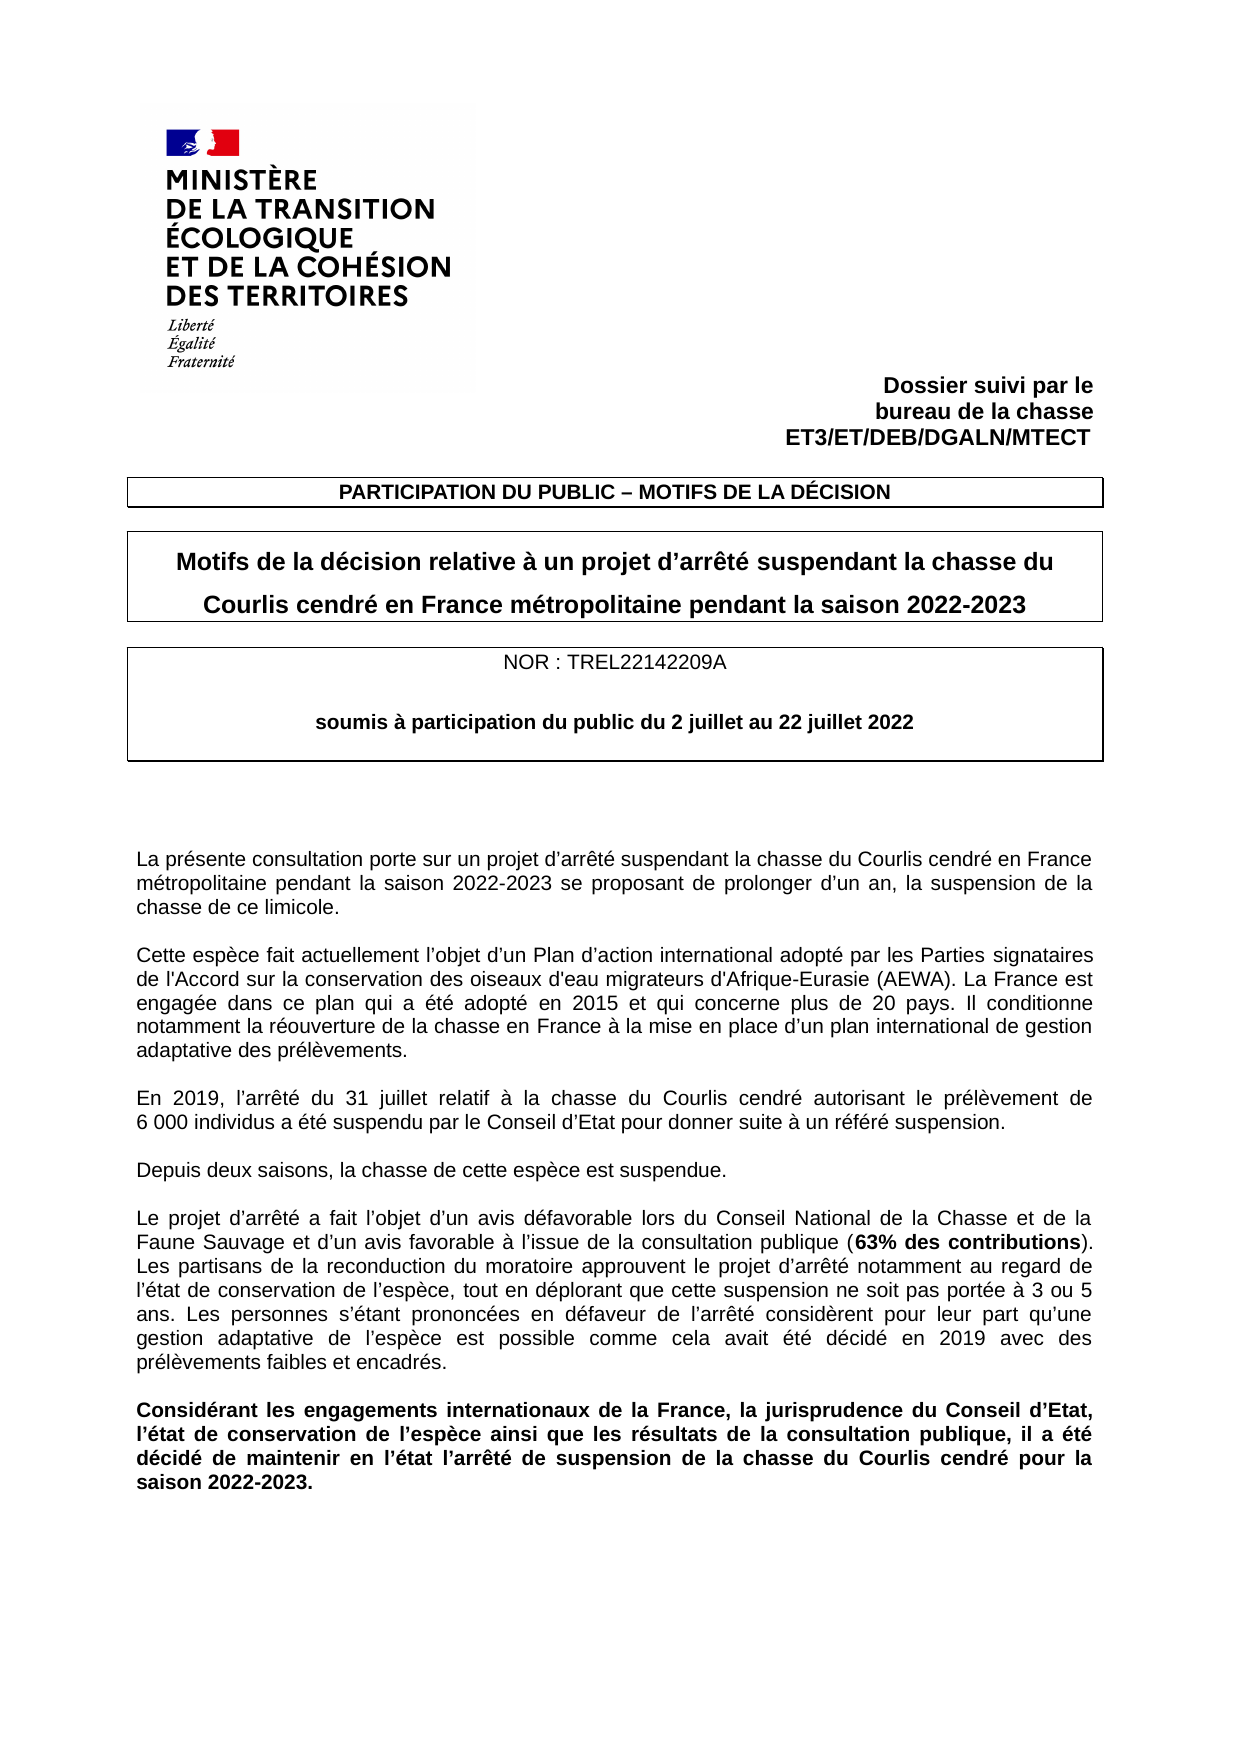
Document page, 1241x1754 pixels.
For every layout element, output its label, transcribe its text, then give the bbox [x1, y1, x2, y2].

text Cette espèce fait actuellement l’objet d’un Plan d’action international adopté par les Parties signataires de l'Accord sur la conservation des oiseaux d'eau migrateurs d'Afrique-Eurasie (AEWA). La France est engagée dans ce plan qui a été adopté en 2015 et qui concerne plus de 20 pays. Il conditionne notamment la réouverture de la chasse en France à la mise en place d’un plan international de gestion adaptative des prélèvements. [136, 942, 1094, 1062]
list PARTICIPATION DU PUBLIC – MOTIFS DE LA DÉCISION [128, 478, 1102, 506]
text Depuis deux saisons, la chasse de cette espèce est suspendue. [136, 1158, 1094, 1182]
table_header ET3/ET/DEB/DGALN/MTECT [136, 424, 1098, 477]
text Considérant les engagements internationaux de la France, la jurisprudence du Conseil d’Etat, l’état de conservation de l’espèce ainsi que les résultats de la consultation publique, il a été décidé de maintenir en l’état l’arrêté de suspension de la chasse du Courlis cendré pour la saison 2022-2023. [136, 1398, 1094, 1493]
text Le projet d’arrêté a fait l’objet d’un avis défavorable lors du Conseil National de la Chasse et de la Faune Sauvage et d’un avis favorable à l’issue de la consultation publique (63% des contributions). Les partisans de la reconduction du moratoire approuvent le projet d’arrêté notamment au regard de l’état de conservation de l’espèce, tout en déplorant que cette suspension ne soit pas portée à 3 ou 5 ans. Les personnes s’étant prononcées en défaveur de l’arrêté considèrent pour leur part qu’une gestion adaptative de l’espèce est possible comme cela avait été décidé en 2019 avec des prélèvements faibles et encadrés. [136, 1206, 1094, 1374]
text soumis à participation du public du 2 juillet au 22 juillet 2022 [136, 710, 1094, 734]
picture [140, 103, 476, 393]
list NOR : TREL22142209A [128, 648, 1102, 674]
text En 2019, l’arrêté du 31 juillet relatif à la chasse du Courlis cendré autorisant le prélèvement de 6 000 individus a été suspendu par le Conseil d’Etat pour donner suite à un référé suspension. [136, 1086, 1094, 1134]
text Motifs de la décision relative à un projet d’arrêté suspendant la chasse du Courlis cendré en France métropolitaine pendant la saison 2022-2023 [128, 532, 1102, 621]
text La présente consultation porte sur un projet d’arrêté suspendant la chasse du Courlis cendré en France métropolitaine pendant la saison 2022-2023 se proposant de prolonger d’un an, la suspension de la chasse de ce limicole. [136, 847, 1094, 918]
